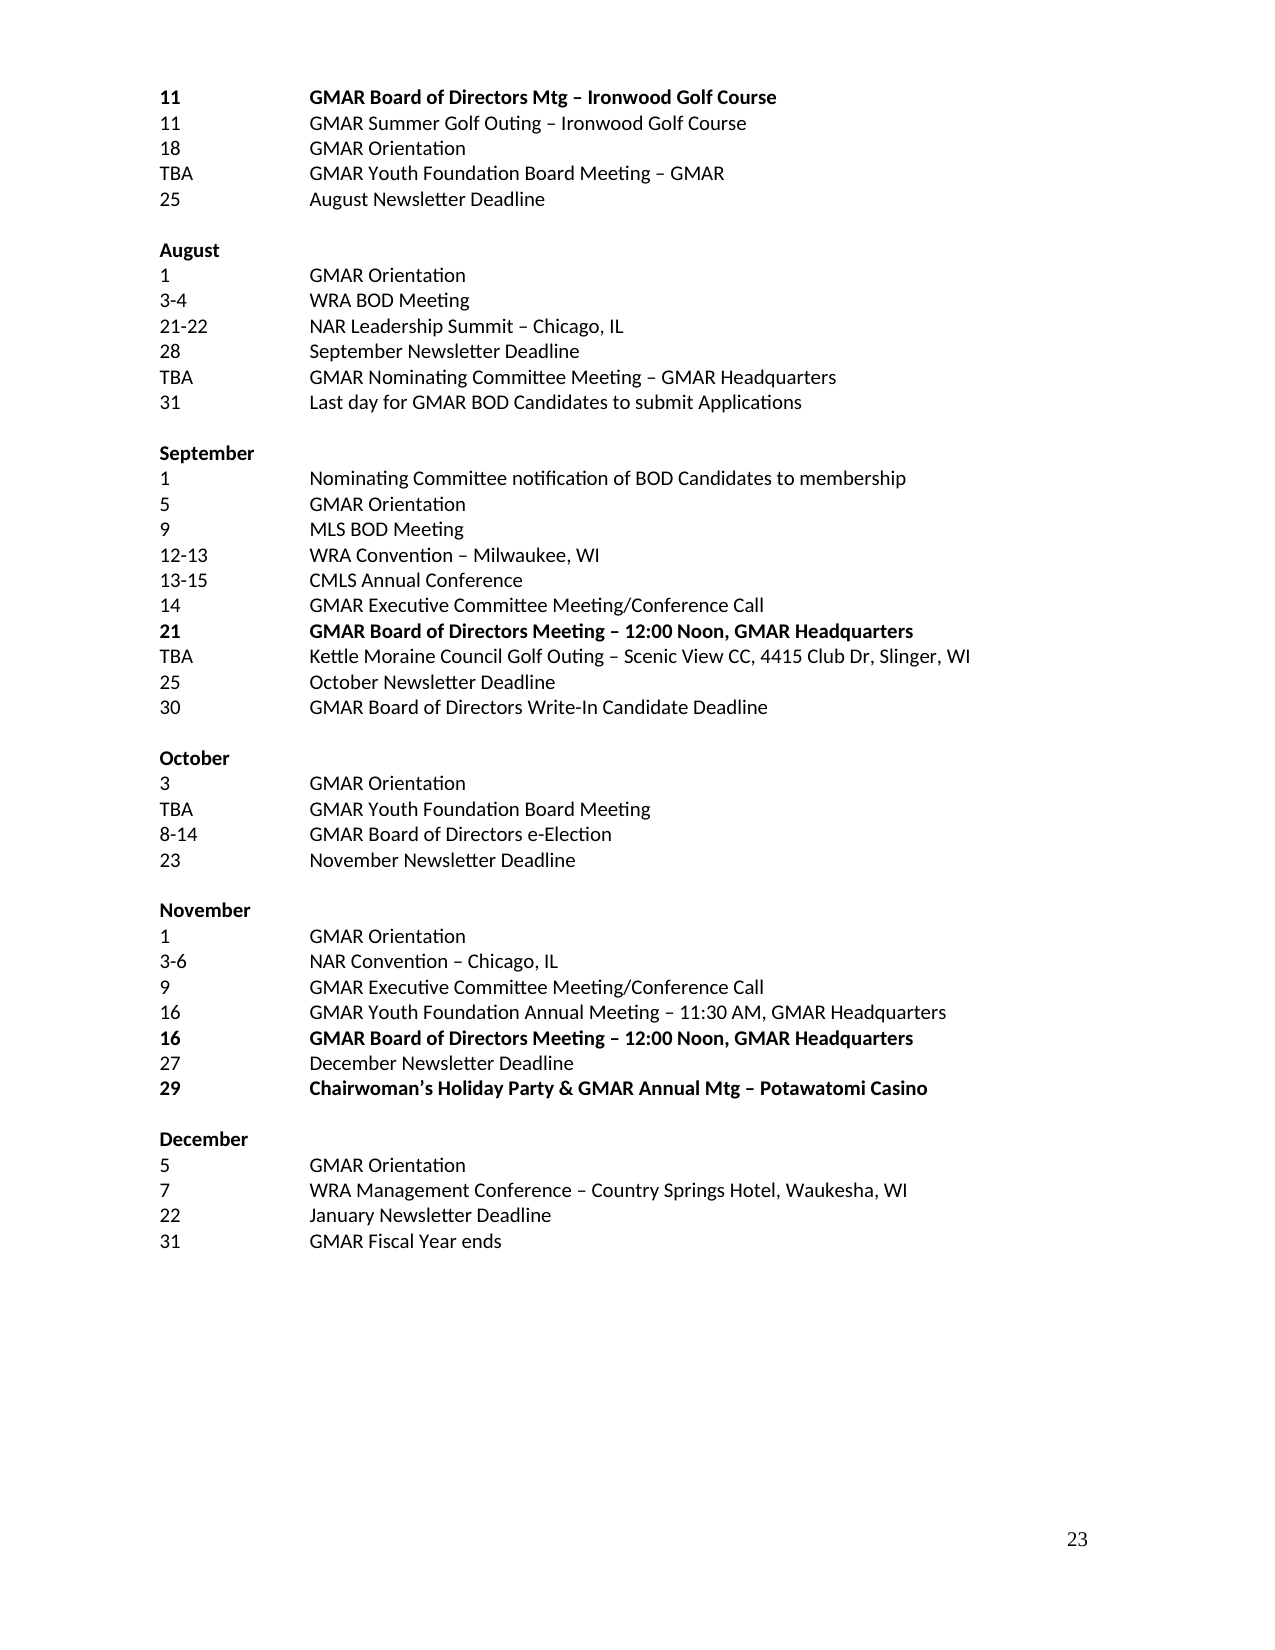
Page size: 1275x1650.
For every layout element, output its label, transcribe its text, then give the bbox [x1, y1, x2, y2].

text 21 GMAR Board of Directors Meeting – 12:00 Noon, GMAR Headquarters [159, 618, 1087, 643]
text 9 GMAR Executive Committee Meeting/Conference Call [159, 974, 1087, 999]
text 28 September Newsletter Deadline [159, 338, 1087, 364]
text 12-13 WRA Convention – Milwaukee, WI [159, 542, 1087, 567]
text 3-4 WRA BOD Meeting [159, 288, 1087, 313]
text 14 GMAR Executive Committee Meeting/Conference Call [159, 593, 1087, 618]
text 3-6 NAR Convention – Chicago, IL [159, 948, 1087, 974]
text 9 MLS BOD Meeting [159, 516, 1087, 542]
text 22 January Newsletter Deadline [159, 1203, 1087, 1228]
subtitle October [159, 745, 1087, 771]
subtitle TBA GMAR Nominating Committee Meeting – GMAR Headquarters [159, 364, 1087, 389]
text 13-15 CMLS Annual Conference [159, 567, 1087, 593]
text 7 WRA Management Conference – Country Springs Hotel, Waukesha, WI [159, 1177, 1087, 1203]
text 1 Nominating Committee notification of BOD Candidates to membership [159, 466, 1087, 491]
text 11 GMAR Summer Golf Outing – Ironwood Golf Course [159, 110, 1087, 135]
text 31 Last day for GMAR BOD Candidates to submit Applications [159, 389, 1087, 415]
text 8-14 GMAR Board of Directors e-Election [159, 821, 1087, 847]
text 25 October Newsletter Deadline [159, 669, 1087, 694]
text TBA GMAR Youth Foundation Board Meeting – GMAR [159, 161, 1087, 186]
text 23 November Newsletter Deadline [159, 847, 1087, 872]
text 16 GMAR Youth Foundation Annual Meeting – 11:30 AM, GMAR Headquarters [159, 999, 1087, 1025]
text 11 GMAR Board of Directors Mtg – Ironwood Golf Course [159, 84, 1087, 110]
subtitle September [159, 440, 1087, 466]
text 1 GMAR Orientation [159, 262, 1087, 288]
subtitle December [159, 1126, 1087, 1152]
text 29 Chairwoman’s Holiday Party & GMAR Annual Mtg – Potawatomi Casino [159, 1076, 1087, 1101]
text TBA Kettle Moraine Council Golf Outing – Scenic View CC, 4415 Club Dr, Slinger, WI [159, 643, 1087, 669]
text 31 GMAR Fiscal Year ends [159, 1228, 1087, 1253]
text 18 GMAR Orientation [159, 135, 1087, 161]
subtitle 30 GMAR Board of Directors Write-In Candidate Deadline [159, 694, 1087, 720]
text 5 GMAR Orientation [159, 491, 1087, 516]
text 21-22 NAR Leadership Summit – Chicago, IL [159, 313, 1087, 338]
text TBA GMAR Youth Foundation Board Meeting [159, 796, 1087, 821]
text 27 December Newsletter Deadline [159, 1050, 1087, 1076]
subtitle August [159, 237, 1087, 262]
subtitle November [159, 898, 1087, 923]
text 5 GMAR Orientation [159, 1152, 1087, 1177]
text 16 GMAR Board of Directors Meeting – 12:00 Noon, GMAR Headquarters [159, 1025, 1087, 1050]
text 25 August Newsletter Deadline [159, 186, 1087, 211]
text 1 GMAR Orientation [159, 923, 1087, 948]
text 3 GMAR Orientation [159, 771, 1087, 796]
